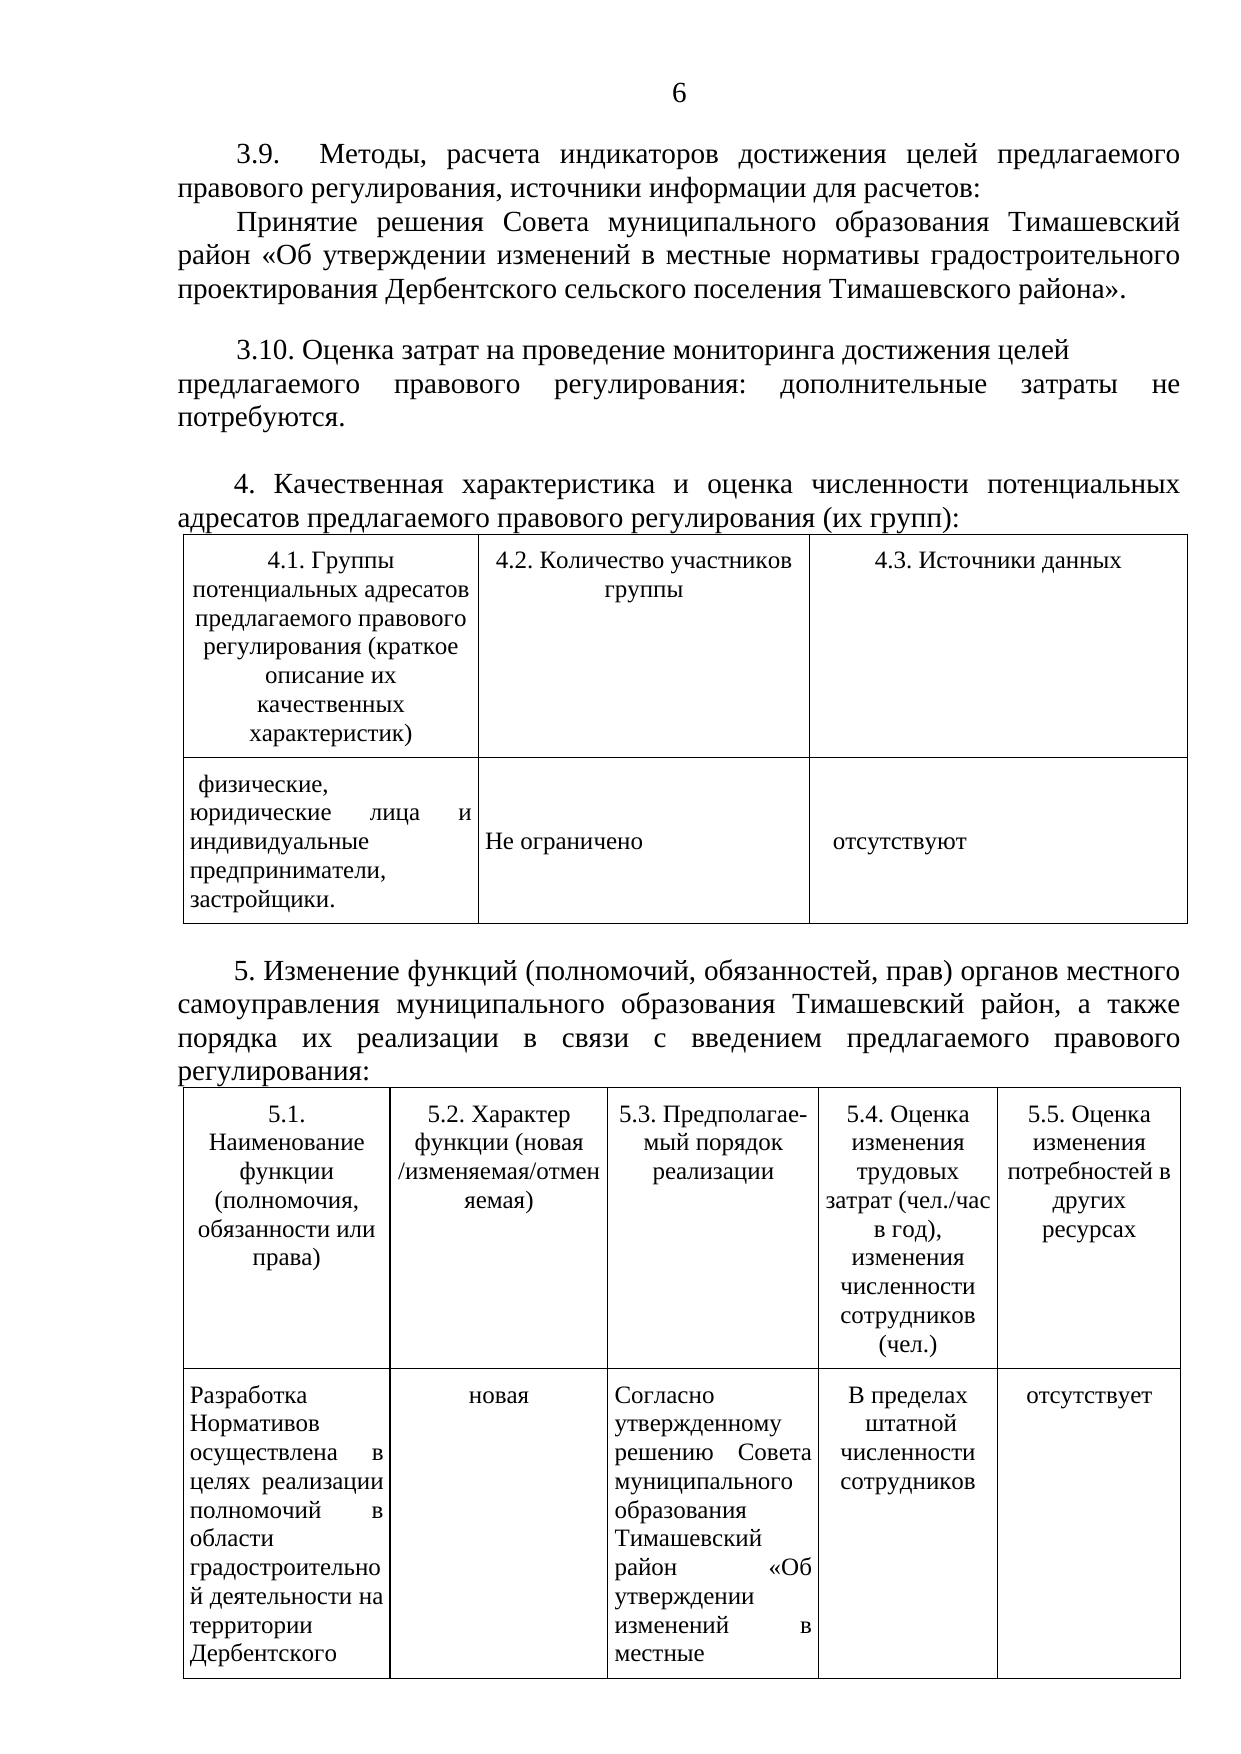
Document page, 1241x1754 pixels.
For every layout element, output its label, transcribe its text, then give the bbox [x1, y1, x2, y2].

text 3.10. Оценка затрат на проведение мониторинга достижения целей [177, 332, 1181, 366]
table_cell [608, 1369, 818, 1678]
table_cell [184, 1369, 389, 1678]
table_header 4.2. Количество участников группы [479, 535, 809, 757]
table_header 5.5. Оценка изменения потребностей в других ресурсах [998, 1088, 1180, 1368]
table_cell отсутствует [998, 1369, 1180, 1678]
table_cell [819, 1369, 997, 1678]
text предлагаемого правового регулирования: дополнительные затраты не потребуются. [177, 366, 1181, 433]
table_cell физические, юридические лица и индивидуальные предприниматели, застройщики. [184, 758, 478, 923]
table_header 5.1. Наименование функции (полномочия, обязанности или права) [184, 1088, 389, 1368]
table_cell отсутствуют [810, 758, 1187, 923]
text Принятие решения Совета муниципального образования Тимашевский район «Об утверждении изменений в местные нормативы градостроительного проектирования Дербентского сельского поселения Тимашевского района». [177, 204, 1181, 304]
table_header 5.4. Оценка изменения трудовых затрат (чел./час в год), изменения численности сотрудников (чел.) [819, 1088, 997, 1368]
table_cell новая [391, 1369, 607, 1678]
table_header 5.2. Характер функции (новая /изменяемая/отменяемая) [391, 1088, 607, 1368]
text 3.9. Методы, расчета индикаторов достижения целей предлагаемого правового регулирования, источники информации для расчетов: [177, 137, 1181, 204]
table_header 5.3. Предполагае-мый порядок реализации [608, 1088, 818, 1368]
table_cell Не ограничено [479, 758, 809, 923]
table_header 4.3. Источники данных [810, 535, 1187, 757]
table_header 4.1. Группы потенциальных адресатов предлагаемого правового регулирования (краткое описание их качественных характеристик) [184, 535, 478, 757]
text 5. Изменение функций (полномочий, обязанностей, прав) органов местного самоуправления муниципального образования Тимашевский район, а также порядка их реализации в связи с введением предлагаемого правового регулирования: [177, 953, 1181, 1087]
text 4. Качественная характеристика и оценка численности потенциальных адресатов предлагаемого правового регулирования (их групп): [177, 466, 1181, 533]
